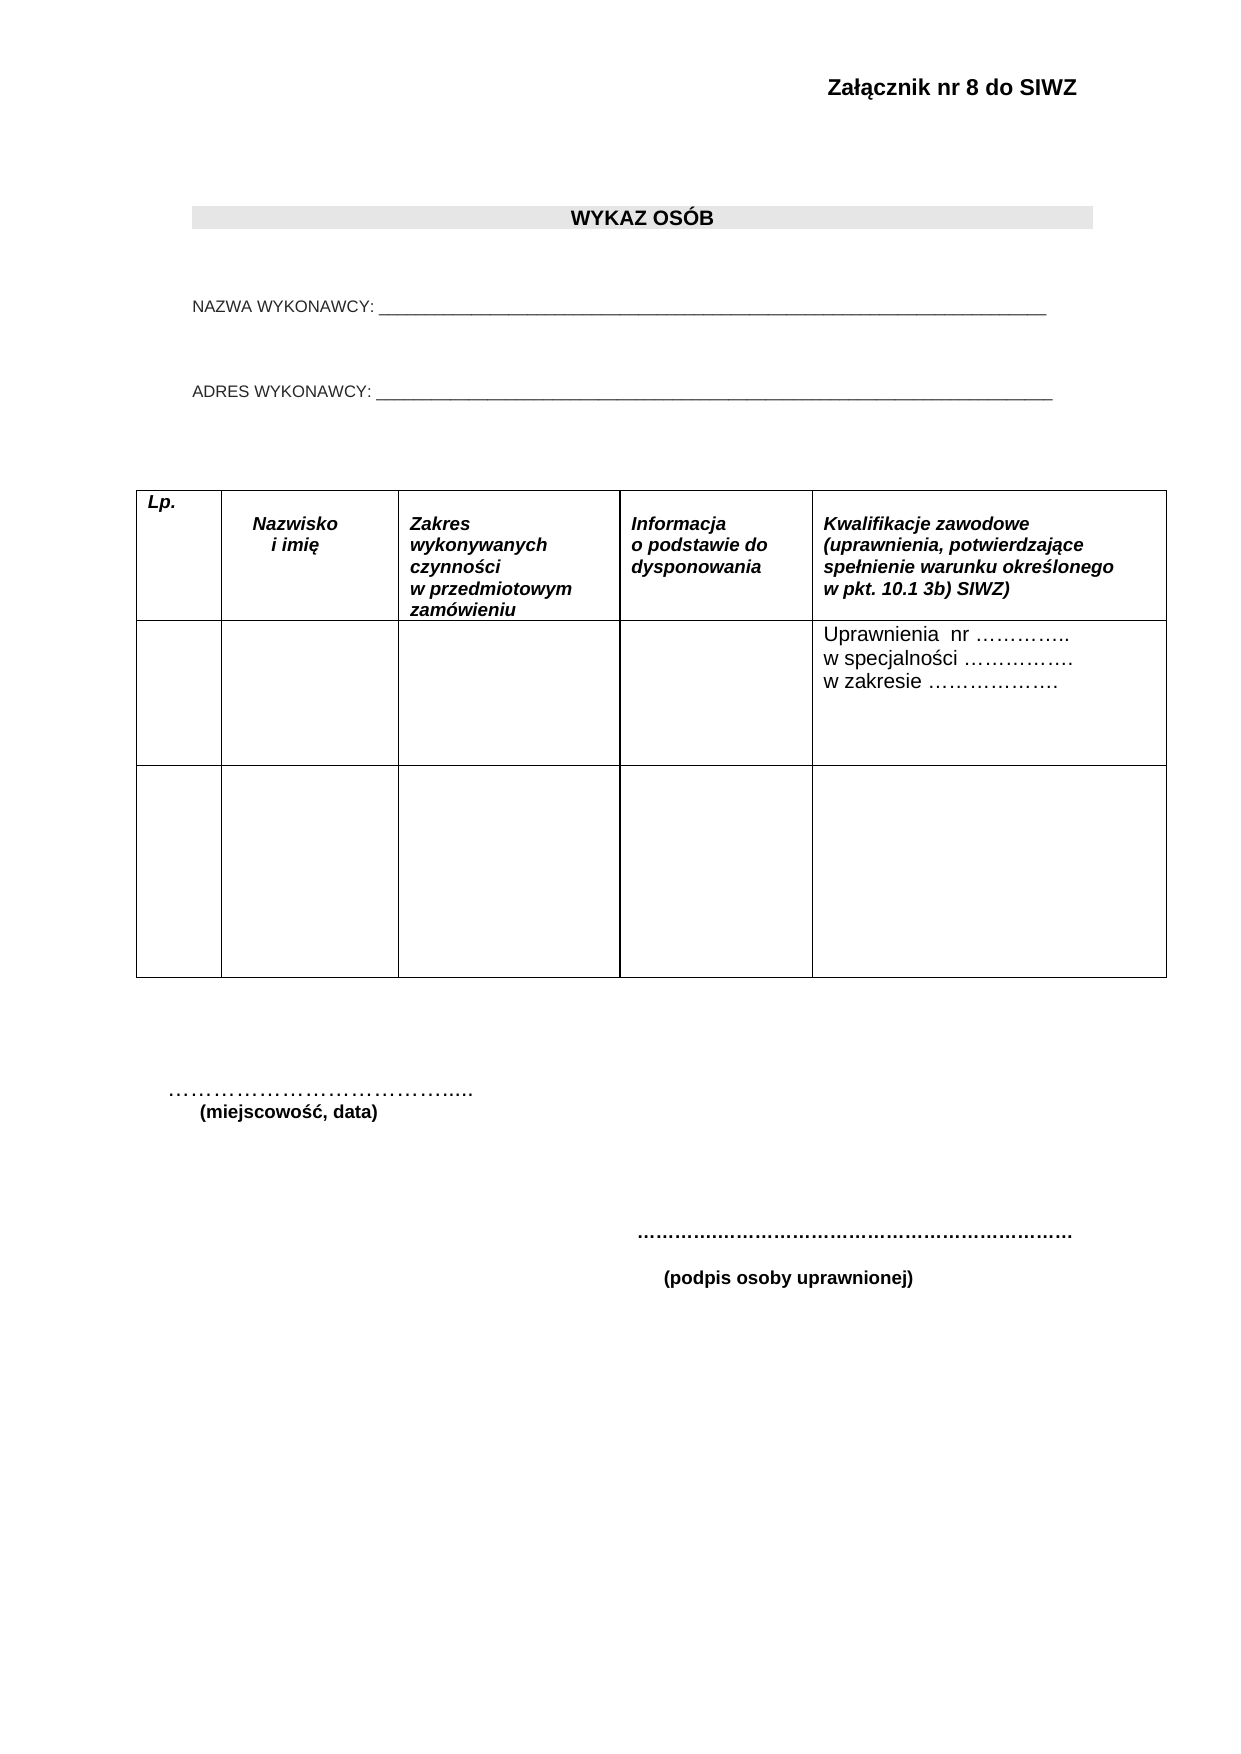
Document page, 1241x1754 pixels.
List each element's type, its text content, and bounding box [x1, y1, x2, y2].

table_header Zakres wykonywanych czynności w przedmiotowym zamówieniu [399, 491, 619, 620]
table_cell [621, 766, 812, 977]
text NAZWA WYKONAWCY: ________________________________________________________________________ [192, 296, 1093, 316]
table_cell [222, 621, 398, 765]
table_cell [813, 766, 1166, 977]
subtitle WYKAZ OSÓB [192, 206, 1093, 229]
table_cell Uprawnienia nr ………….. w specjalności ……………. w zakresie ………………. [813, 621, 1166, 765]
table_cell [399, 621, 619, 765]
text Załącznik nr 8 do SIWZ [664, 74, 1167, 100]
text (miejscowość, data) [148, 1101, 1093, 1123]
table_header Informacja o podstawie do dysponowania [621, 491, 812, 620]
table_cell [621, 621, 812, 765]
table_cell [137, 766, 221, 977]
text ………….………………………………………………… [590, 1221, 1093, 1243]
table_cell [137, 621, 221, 765]
table_header Lp. [137, 491, 221, 620]
table_header Kwalifikacje zawodowe (uprawnienia, potwierdzające spełnienie warunku określonego w pkt. 10.1 3b) SIWZ) [813, 491, 1166, 620]
text ………………………………..... [148, 1075, 1093, 1101]
table_header Nazwisko i imię [222, 491, 398, 620]
text (podpis osoby uprawnionej) [591, 1267, 1093, 1288]
table_cell [222, 766, 398, 977]
text ADRES WYKONAWCY: _________________________________________________________________________ [192, 382, 1093, 401]
table_cell [399, 766, 619, 977]
